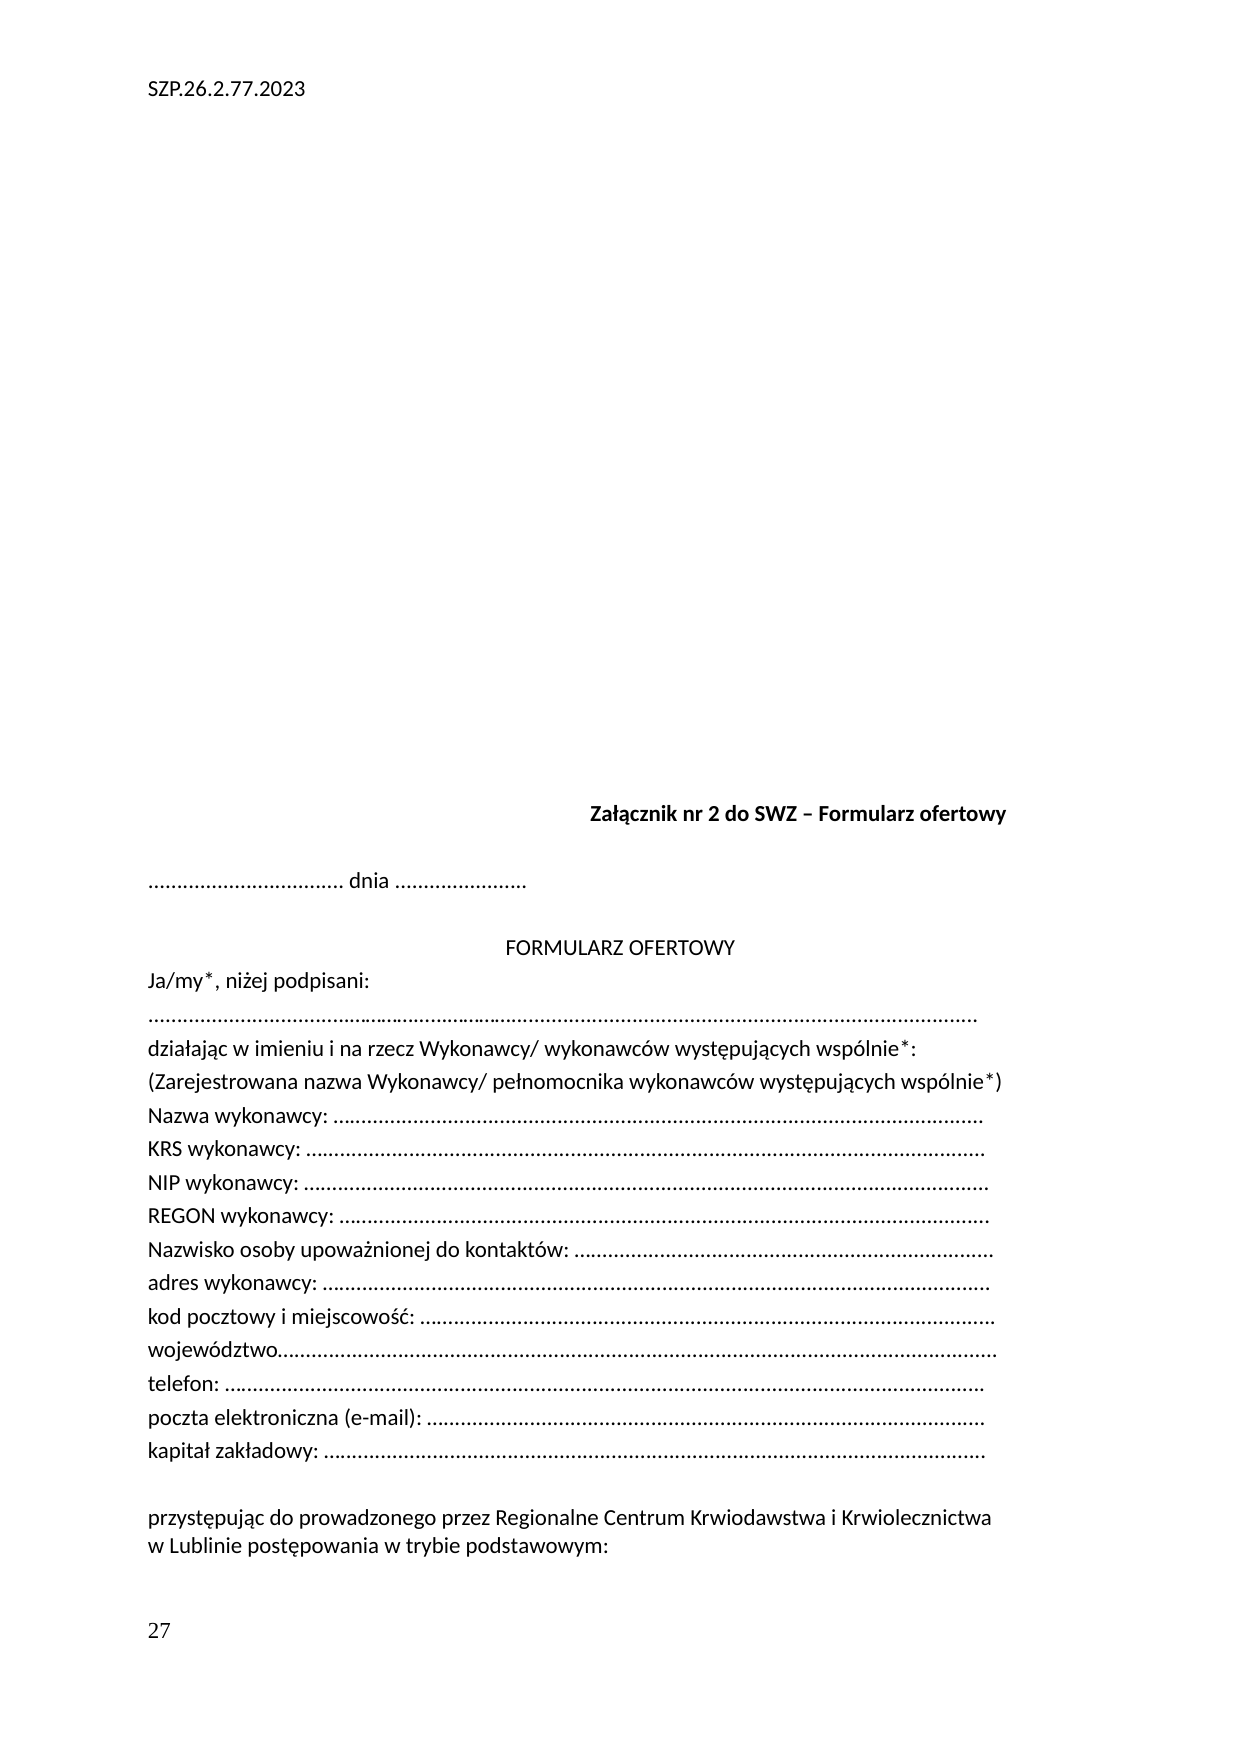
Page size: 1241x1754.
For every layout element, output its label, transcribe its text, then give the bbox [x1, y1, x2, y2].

text telefon: …................................................................................................................................. [148, 1369, 1093, 1397]
text poczta elektroniczna (e-mail): ….............................................................................................. [148, 1403, 1093, 1431]
text przystępując do prowadzonego przez Regionalne Centrum Krwiodawstwa i Krwiolecznictwa [148, 1503, 1093, 1531]
text Nazwisko osoby upoważnionej do kontaktów: …...................................................................... [148, 1235, 1093, 1263]
text Nazwa wykonawcy: ….............................................................................................................. [148, 1101, 1093, 1129]
text REGON wykonawcy: ….............................................................................................................. [148, 1201, 1093, 1229]
text adres wykonawcy: …................................................................................................................. [148, 1268, 1093, 1296]
text kapitał zakładowy: …................................................................................................................ [148, 1436, 1093, 1464]
text FORMULARZ OFERTOWY [148, 933, 1093, 961]
text (Zarejestrowana nazwa Wykonawcy/ pełnomocnika wykonawców występujących wspólnie*) [148, 1067, 1093, 1095]
text kod pocztowy i miejscowość: …................................................................................................. [148, 1302, 1093, 1330]
text w Lublinie postępowania w trybie podstawowym: [148, 1531, 1093, 1559]
text działając w imieniu i na rzecz Wykonawcy/ wykonawców występujących wspólnie*: [148, 1034, 1093, 1062]
text Załącznik nr 2 do SWZ – Formularz ofertowy [516, 799, 1093, 827]
text KRS wykonawcy: …................................................................................................................... [148, 1134, 1093, 1162]
text ...................................…………......…………................................................................................. [148, 1000, 1093, 1028]
text .................................. dnia ....................... [148, 866, 1093, 894]
text NIP wykonawcy: ….................................................................................................................... [148, 1168, 1093, 1196]
text województwo….......................................................................................................................... [148, 1336, 1093, 1363]
text Ja/my*, niżej podpisani: [148, 967, 1093, 994]
